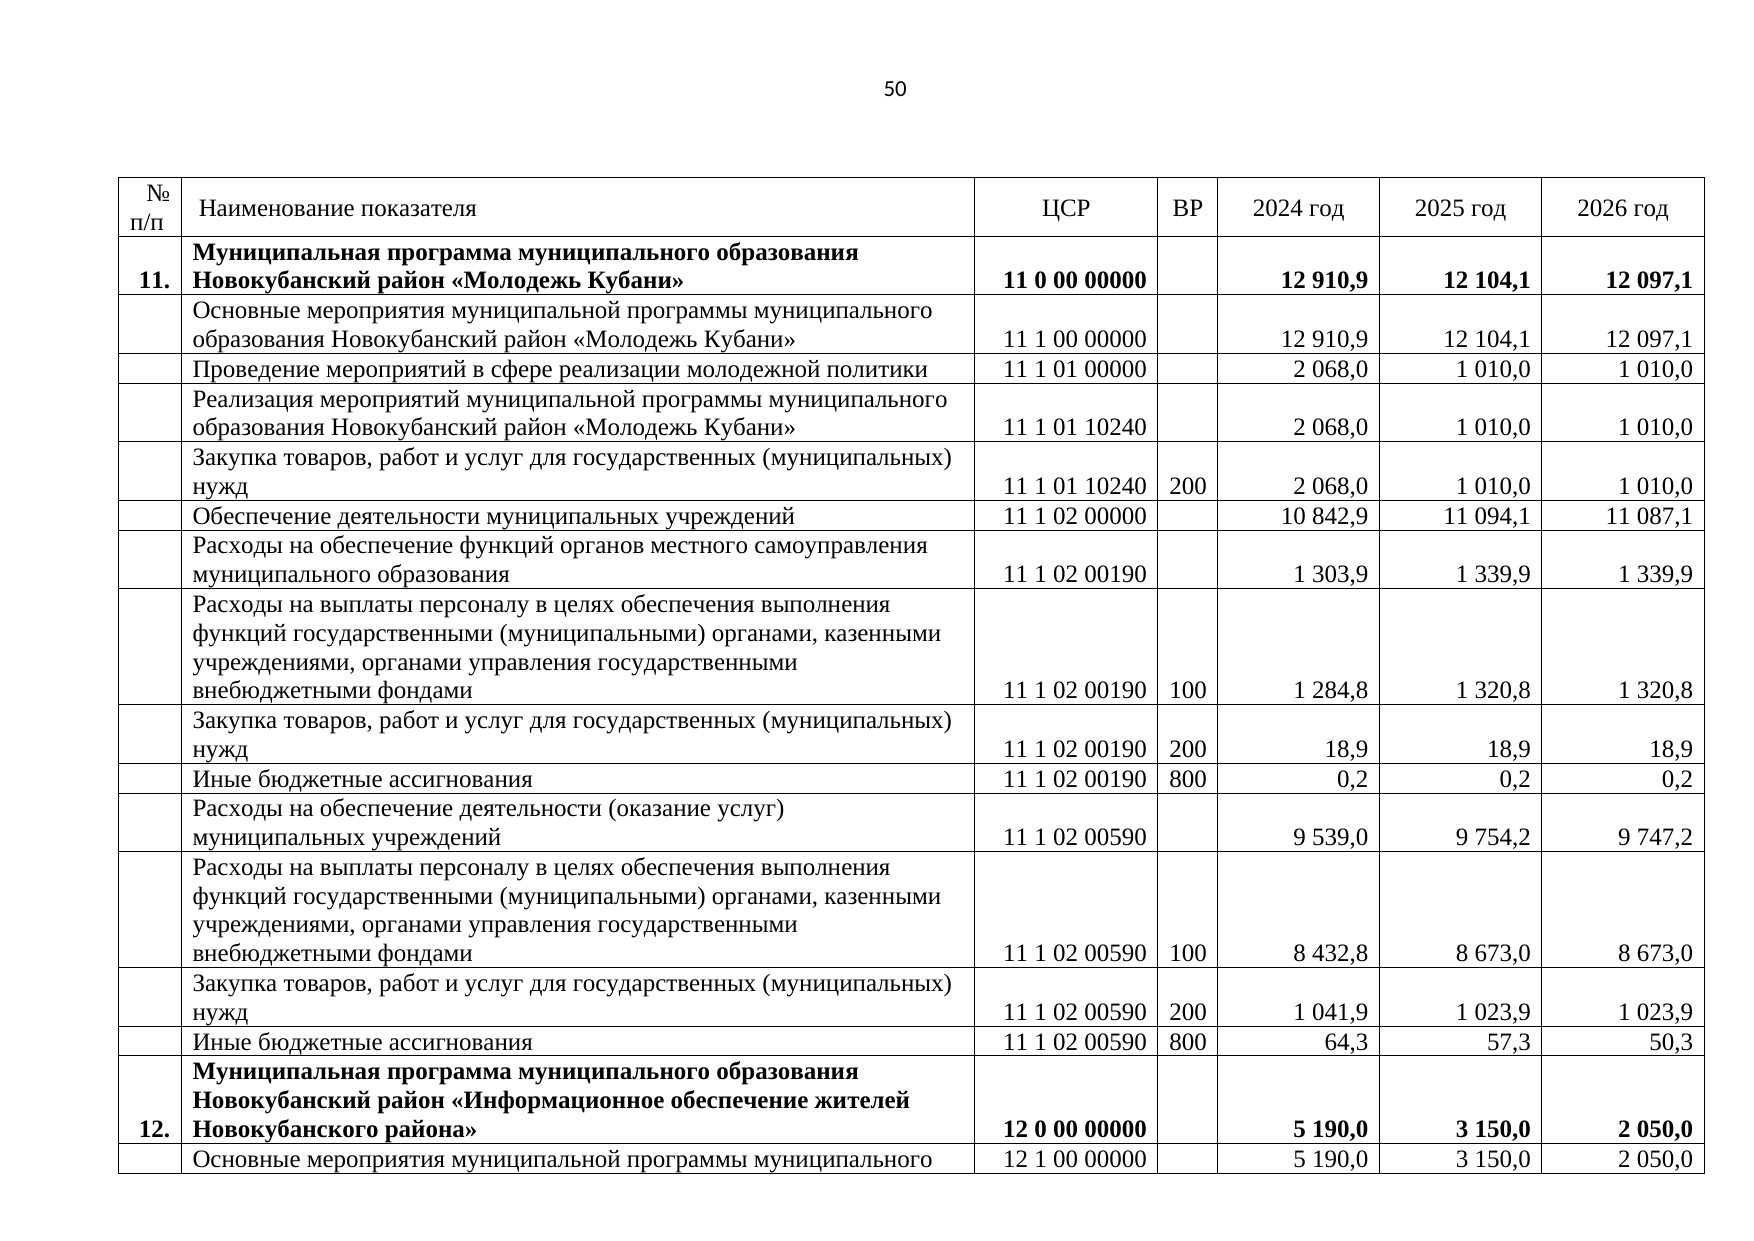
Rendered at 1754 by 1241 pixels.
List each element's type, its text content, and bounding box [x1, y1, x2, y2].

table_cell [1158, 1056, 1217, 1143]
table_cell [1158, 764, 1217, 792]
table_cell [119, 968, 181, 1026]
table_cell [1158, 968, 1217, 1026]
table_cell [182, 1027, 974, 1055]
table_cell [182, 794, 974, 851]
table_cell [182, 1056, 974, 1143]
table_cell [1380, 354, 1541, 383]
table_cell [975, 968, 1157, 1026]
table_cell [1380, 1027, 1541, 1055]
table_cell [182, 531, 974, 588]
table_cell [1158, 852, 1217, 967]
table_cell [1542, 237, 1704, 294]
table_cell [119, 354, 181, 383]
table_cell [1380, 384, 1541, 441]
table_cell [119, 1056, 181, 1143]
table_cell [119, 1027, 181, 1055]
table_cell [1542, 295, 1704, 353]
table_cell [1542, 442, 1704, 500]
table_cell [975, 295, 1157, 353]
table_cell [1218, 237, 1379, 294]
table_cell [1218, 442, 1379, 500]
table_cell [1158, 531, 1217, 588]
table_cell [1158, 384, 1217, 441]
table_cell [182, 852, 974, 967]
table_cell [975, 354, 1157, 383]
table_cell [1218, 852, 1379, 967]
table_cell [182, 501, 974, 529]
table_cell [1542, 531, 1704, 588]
table_header № п/п [119, 178, 181, 236]
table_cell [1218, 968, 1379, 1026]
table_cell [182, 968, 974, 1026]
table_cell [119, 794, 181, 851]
table_header 2024 год [1218, 178, 1379, 236]
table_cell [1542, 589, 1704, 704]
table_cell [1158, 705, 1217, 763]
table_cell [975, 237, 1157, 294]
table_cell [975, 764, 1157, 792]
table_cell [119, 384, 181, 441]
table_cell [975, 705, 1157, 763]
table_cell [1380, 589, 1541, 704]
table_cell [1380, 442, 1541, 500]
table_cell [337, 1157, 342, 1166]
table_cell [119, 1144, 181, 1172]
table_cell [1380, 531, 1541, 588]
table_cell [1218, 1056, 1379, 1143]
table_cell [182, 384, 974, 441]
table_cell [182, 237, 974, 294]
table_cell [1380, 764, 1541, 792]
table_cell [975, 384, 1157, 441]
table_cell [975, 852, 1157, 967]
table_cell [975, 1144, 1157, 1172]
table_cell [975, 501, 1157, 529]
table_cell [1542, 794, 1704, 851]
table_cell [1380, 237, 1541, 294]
table_header ВР [1158, 178, 1217, 236]
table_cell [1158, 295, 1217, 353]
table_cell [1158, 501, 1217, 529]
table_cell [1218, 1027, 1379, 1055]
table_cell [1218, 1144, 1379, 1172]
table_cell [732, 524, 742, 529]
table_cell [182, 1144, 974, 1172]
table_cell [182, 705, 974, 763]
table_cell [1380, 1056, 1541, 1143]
table_header 2025 год [1380, 178, 1541, 236]
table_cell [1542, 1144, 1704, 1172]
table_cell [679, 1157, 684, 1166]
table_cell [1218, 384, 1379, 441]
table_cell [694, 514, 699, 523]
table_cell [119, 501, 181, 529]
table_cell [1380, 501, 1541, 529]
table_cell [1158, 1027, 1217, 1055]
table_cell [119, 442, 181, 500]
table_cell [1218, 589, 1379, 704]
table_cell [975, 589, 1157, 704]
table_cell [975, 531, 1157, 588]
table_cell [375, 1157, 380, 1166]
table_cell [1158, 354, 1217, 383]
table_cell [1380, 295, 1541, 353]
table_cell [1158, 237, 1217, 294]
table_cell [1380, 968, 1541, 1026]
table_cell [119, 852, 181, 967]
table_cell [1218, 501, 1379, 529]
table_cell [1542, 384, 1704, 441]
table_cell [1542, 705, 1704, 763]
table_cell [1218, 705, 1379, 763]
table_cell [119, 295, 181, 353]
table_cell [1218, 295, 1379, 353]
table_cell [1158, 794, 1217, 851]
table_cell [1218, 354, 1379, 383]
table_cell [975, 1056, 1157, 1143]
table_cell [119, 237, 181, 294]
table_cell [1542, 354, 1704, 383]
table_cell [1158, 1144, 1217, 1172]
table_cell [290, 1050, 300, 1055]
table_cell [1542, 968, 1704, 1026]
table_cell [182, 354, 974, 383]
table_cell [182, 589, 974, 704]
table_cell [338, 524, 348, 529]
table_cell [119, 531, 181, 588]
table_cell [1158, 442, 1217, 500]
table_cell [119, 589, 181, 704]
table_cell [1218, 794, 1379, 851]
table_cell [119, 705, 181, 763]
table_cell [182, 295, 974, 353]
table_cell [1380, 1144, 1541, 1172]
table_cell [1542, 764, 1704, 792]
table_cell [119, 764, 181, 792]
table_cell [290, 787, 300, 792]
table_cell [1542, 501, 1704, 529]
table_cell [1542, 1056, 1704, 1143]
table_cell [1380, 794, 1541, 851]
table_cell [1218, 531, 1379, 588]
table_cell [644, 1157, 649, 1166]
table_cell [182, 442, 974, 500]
table_header 2026 год [1542, 178, 1704, 236]
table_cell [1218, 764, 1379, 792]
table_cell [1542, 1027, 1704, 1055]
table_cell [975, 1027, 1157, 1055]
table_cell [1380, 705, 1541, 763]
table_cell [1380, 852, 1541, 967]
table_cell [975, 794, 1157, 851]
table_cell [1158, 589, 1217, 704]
table_header ЦСР [975, 178, 1157, 236]
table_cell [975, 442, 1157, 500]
table_header Наименование показателя [182, 178, 974, 236]
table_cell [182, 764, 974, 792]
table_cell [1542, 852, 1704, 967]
